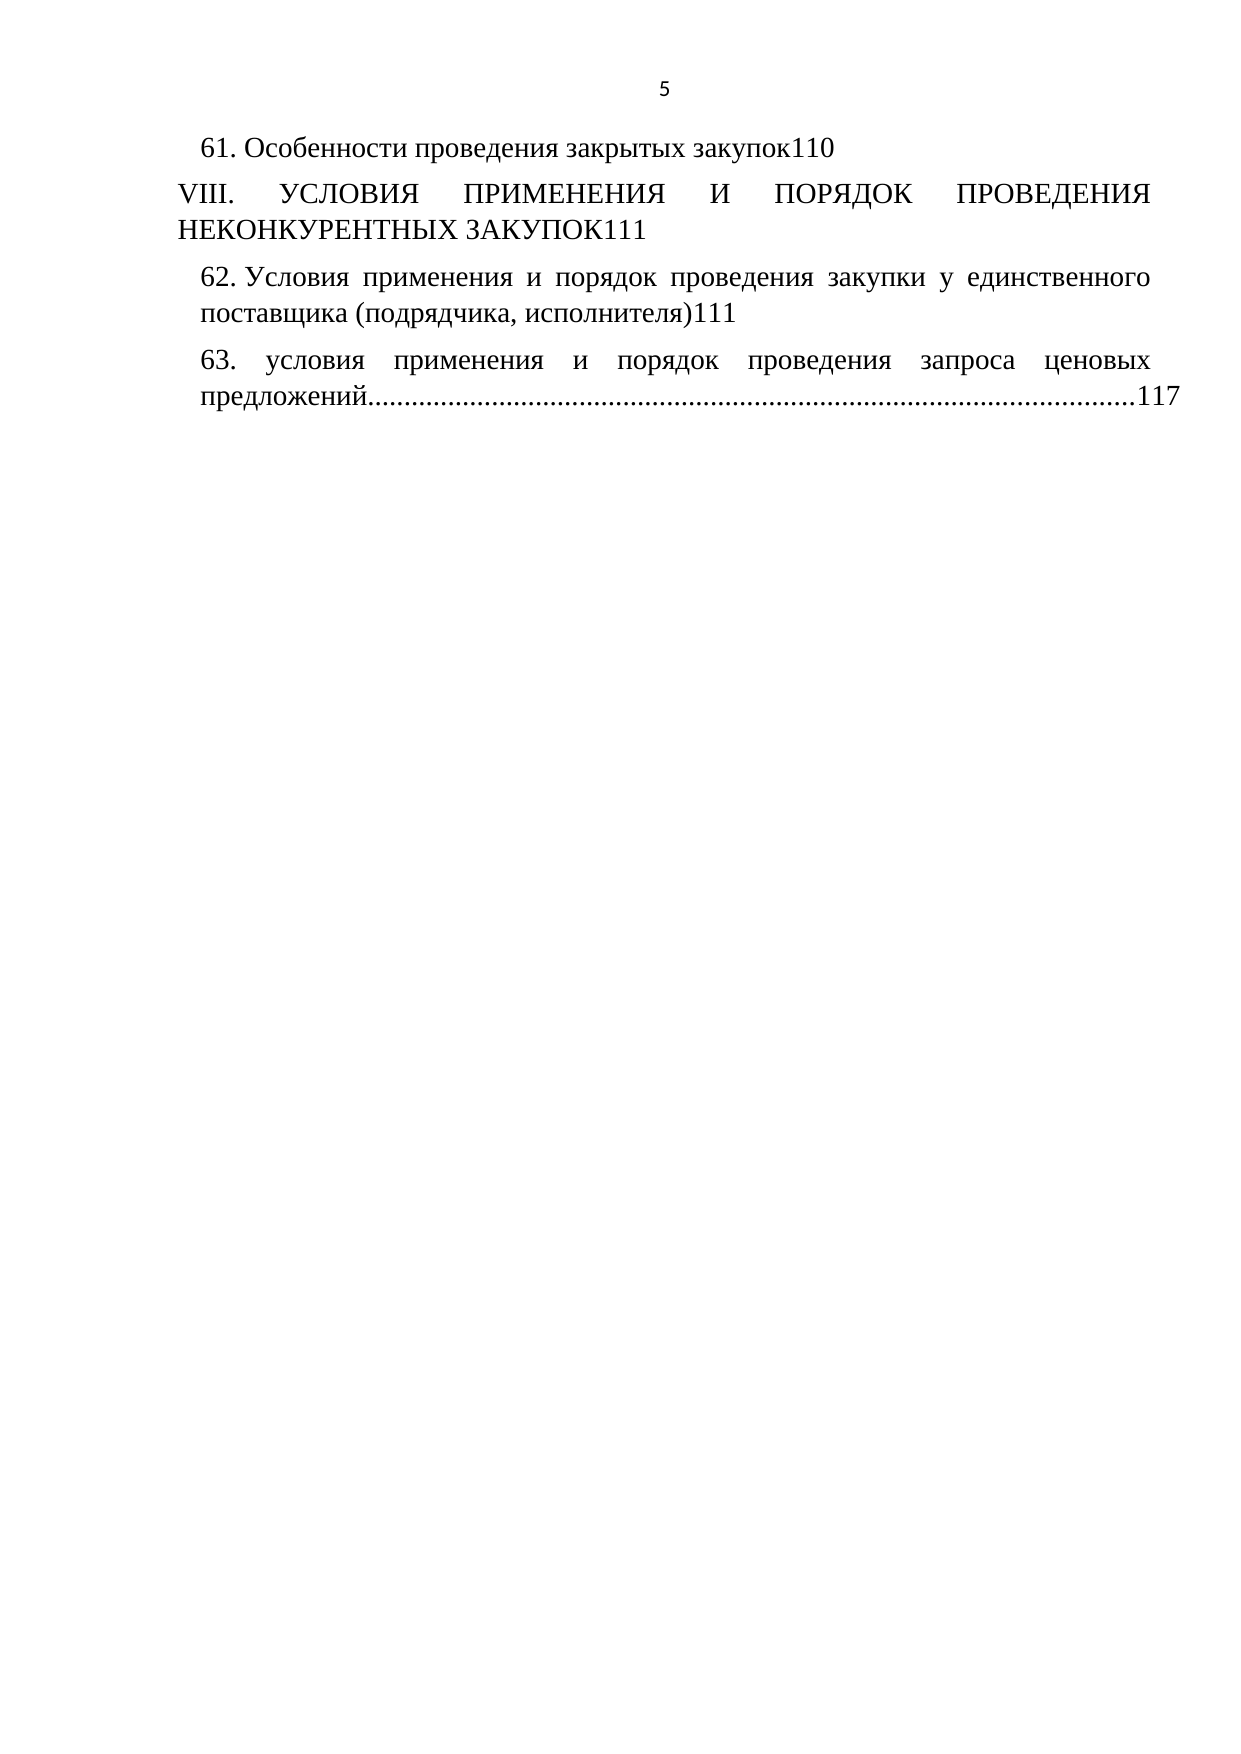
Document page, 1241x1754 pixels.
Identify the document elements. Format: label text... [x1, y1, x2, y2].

text 61. Особенности проведения закрытых закупок 110 [200, 130, 1152, 163]
text 63. условия применения и порядок проведения запроса ценовых предложений 117 [200, 342, 1152, 411]
text VIII. УСЛОВИЯ ПРИМЕНЕНИЯ И ПОРЯДОК ПРОВЕДЕНИЯ НЕКОНКУРЕНТНЫХ ЗАКУПОК 111 [177, 176, 1152, 246]
text 62. Условия применения и порядок проведения закупки у единственного поставщика (подрядчика, исполнителя) 111 [200, 259, 1152, 329]
